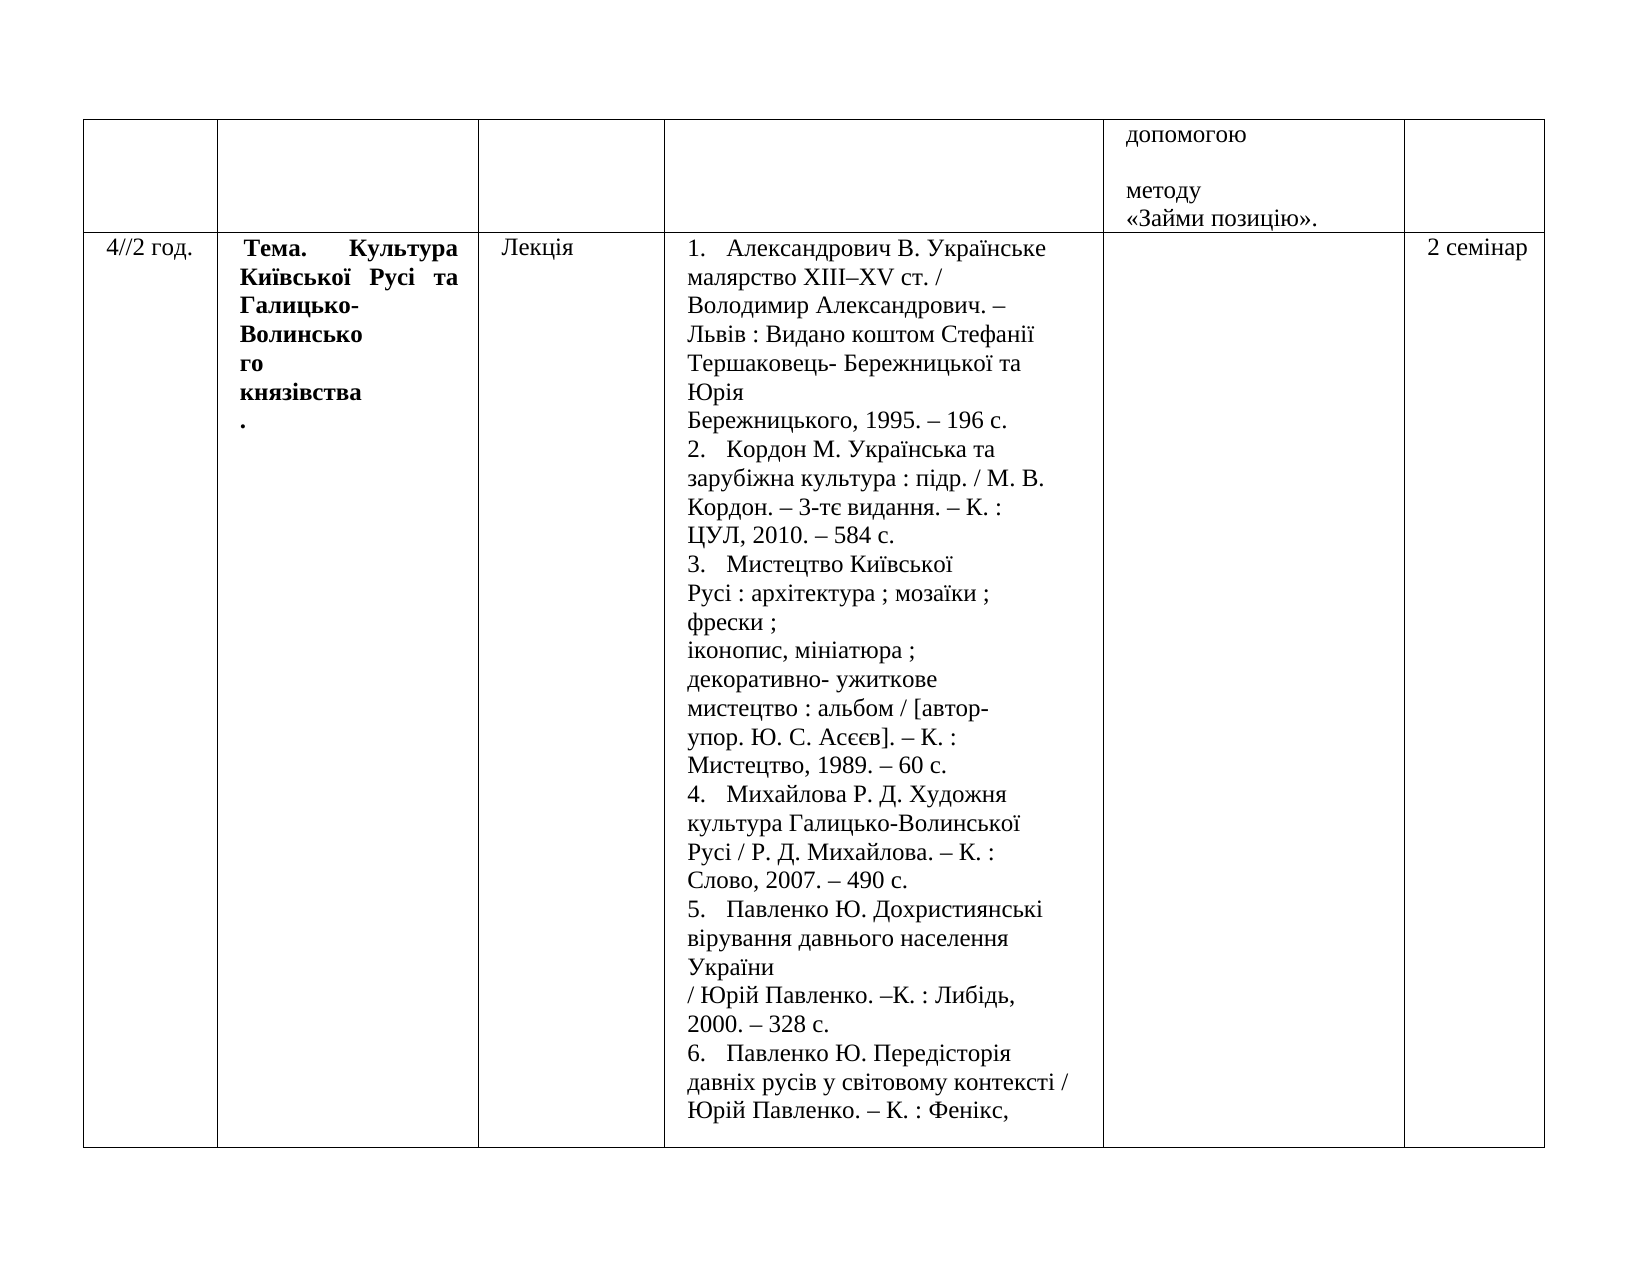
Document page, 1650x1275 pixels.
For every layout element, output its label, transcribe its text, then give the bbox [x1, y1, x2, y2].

table_cell Лекція [479, 233, 664, 1147]
table_cell [1104, 233, 1404, 1147]
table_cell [665, 233, 1103, 1147]
table_cell 2 семінар [1405, 233, 1544, 1147]
table_header [479, 120, 664, 232]
table_header [218, 120, 478, 232]
table_cell 4//2 год. [84, 233, 217, 1147]
table_header [1405, 120, 1544, 232]
table_header [665, 120, 1103, 232]
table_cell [218, 233, 478, 1147]
table_header [84, 120, 217, 232]
table_header допомогою методу «Займи позицію». [1104, 120, 1404, 232]
